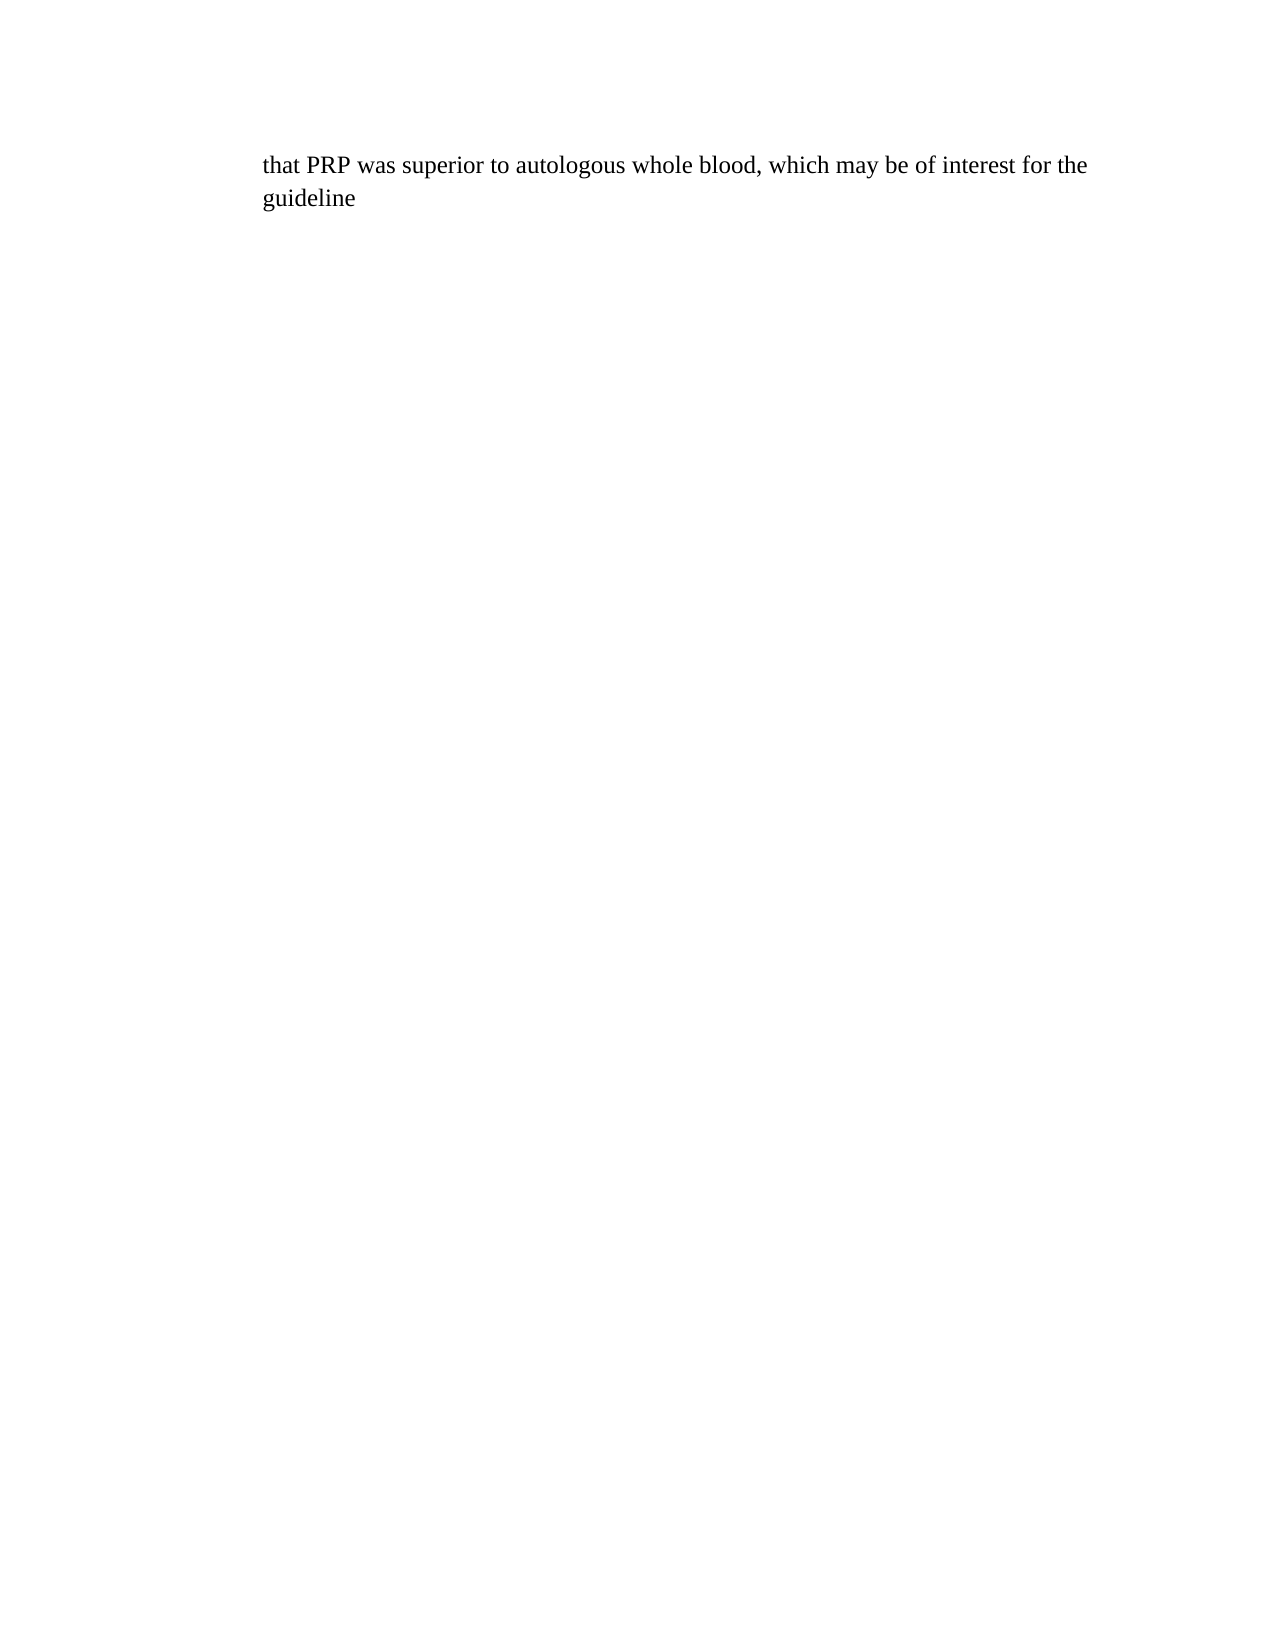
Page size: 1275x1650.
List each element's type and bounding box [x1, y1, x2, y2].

list [225, 150, 1125, 212]
